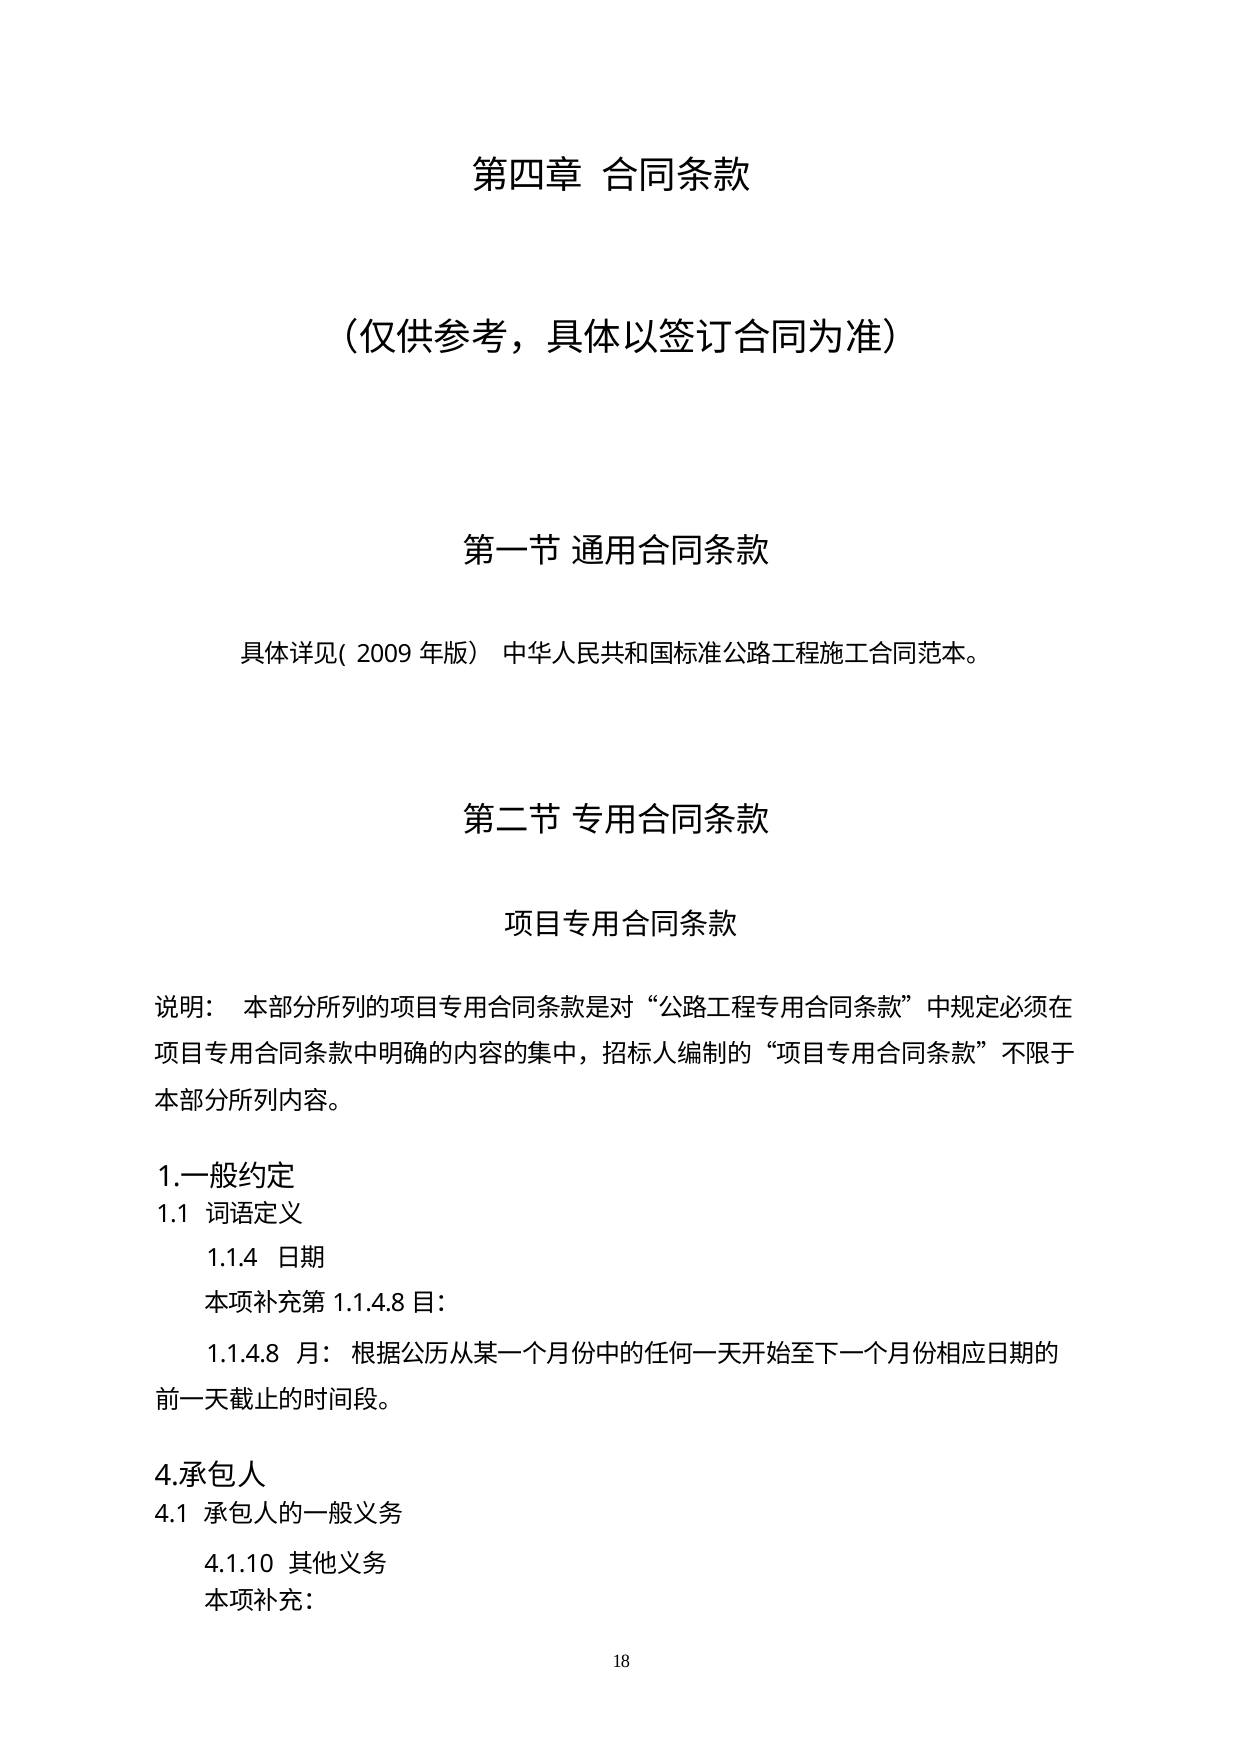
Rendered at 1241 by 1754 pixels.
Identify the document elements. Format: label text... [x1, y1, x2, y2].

text 本项补充第 1.1.4.8 目： [154, 1289, 1087, 1317]
text 1.1.4 日期 [154, 1244, 1087, 1272]
text 具体详见( 2009 年版） 中华人民共和国标准公路工程施工合同范本。 [154, 640, 1087, 668]
text 第二节 专用合同条款 [154, 802, 1087, 839]
text （仅供参考，具体以签订合同为准） [154, 317, 1087, 358]
text 1.1.4.8 月： 根据公历从某一个月份中的任何一天开始至下一个月份相应日期的 前一天截止的时间段。 [155, 1333, 1087, 1416]
text 1.1 词语定义 [154, 1201, 1087, 1228]
text 第四章 合同条款 [154, 155, 1087, 197]
text 4.1.10 其他义务 本项补充： [204, 1543, 404, 1617]
text 项目专用合同条款 [154, 908, 1087, 941]
text 说明： 本部分所列的项目专用合同条款是对“公路工程专用合同条款”中规定必须在 项目专用合同条款中明确的内容的集中，招标人编制的“项目专用合同条款”不限于 本部分所列内容。 [154, 987, 1079, 1116]
text 1.一般约定 [154, 1160, 1087, 1193]
text 4.1 承包人的一般义务 [154, 1500, 1087, 1528]
text 4.承包人 [154, 1459, 1087, 1492]
text 第一节 通用合同条款 [154, 533, 1087, 570]
